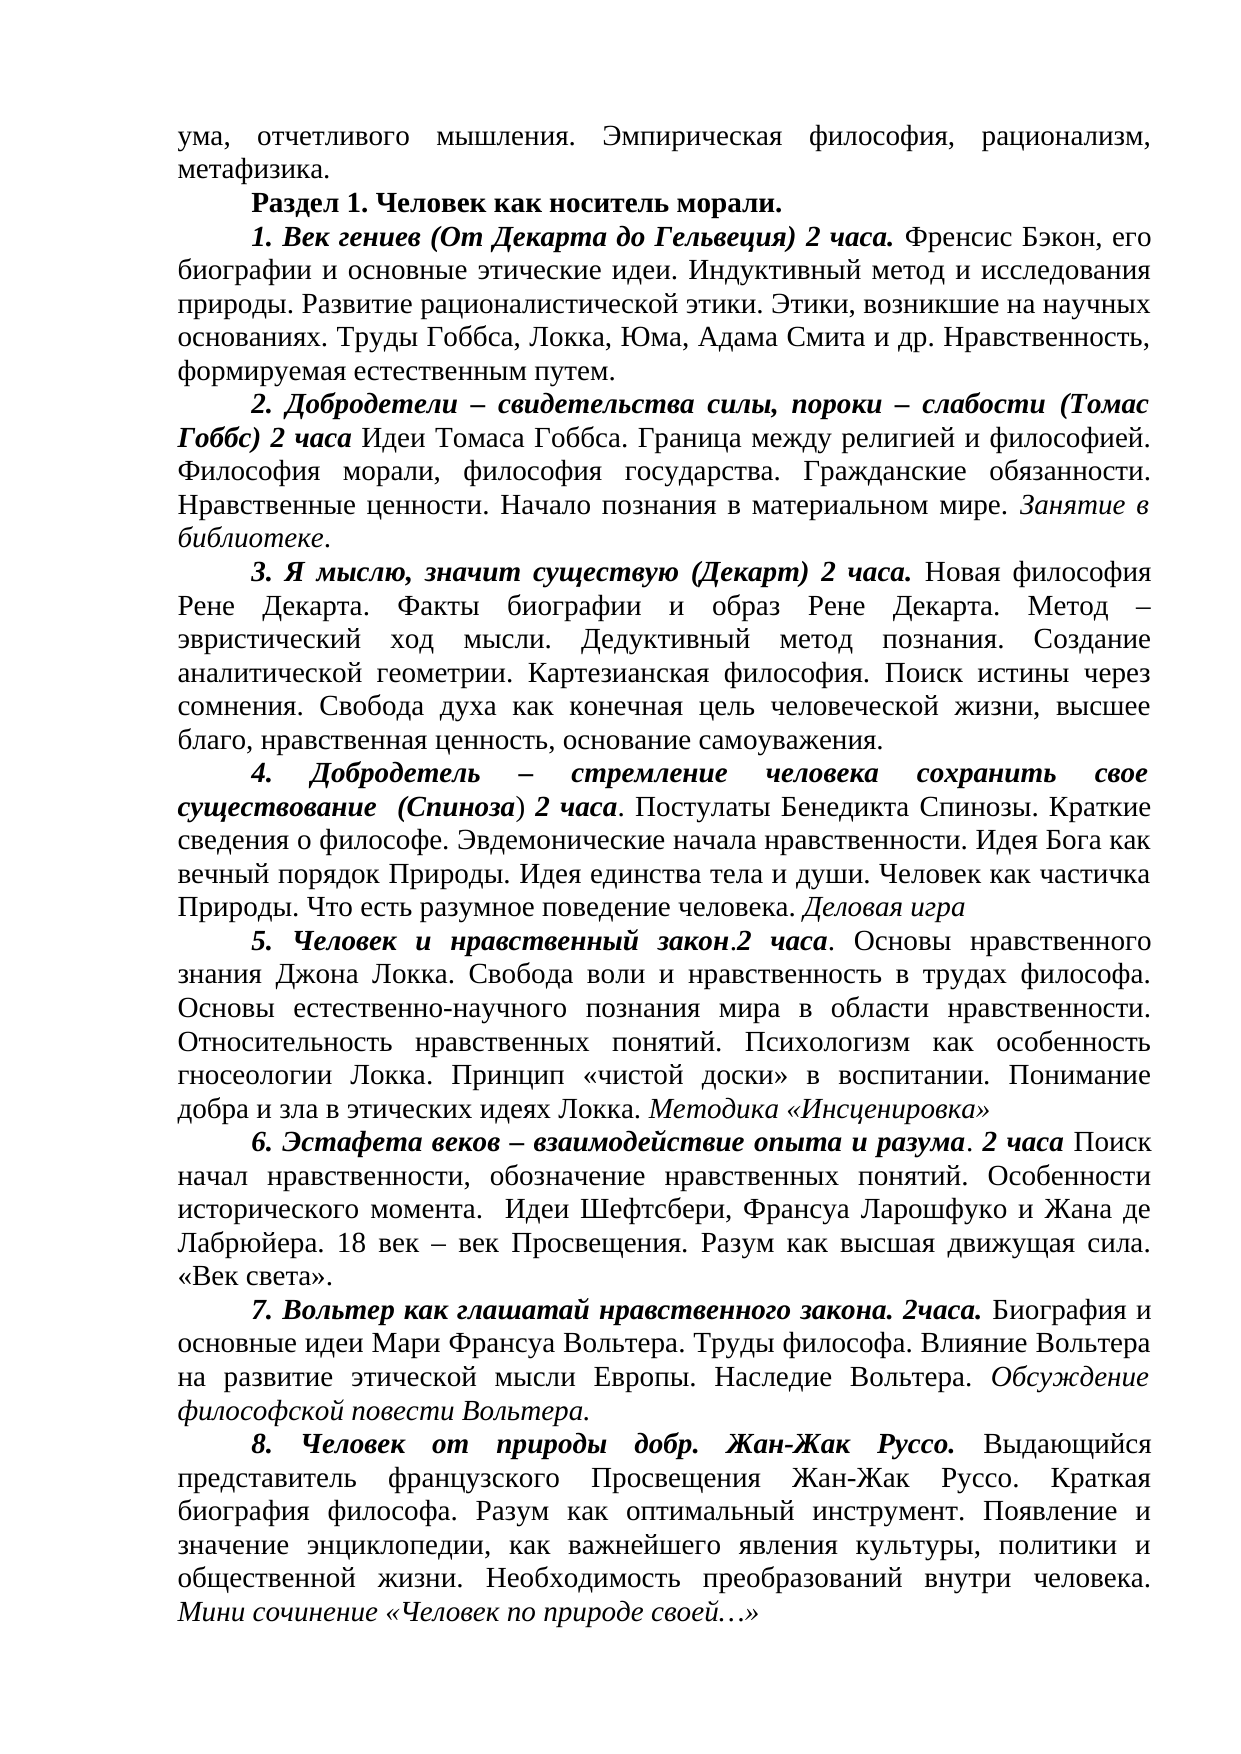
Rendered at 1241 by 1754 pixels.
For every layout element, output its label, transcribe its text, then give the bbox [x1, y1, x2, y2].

text 2. Добродетели – свидетельства силы, пороки – слабости (Томас Гоббс) 2 часа Идеи Томаса Гоббса. Граница между религией и философией. Философия морали, философия государства. Гражданские обязанности. Нравственные ценности. Начало познания в материальном мире. Занятие в библиотеке. [177, 386, 1152, 554]
text 8. Человек от природы добр. Жан-Жак Руссо. Выдающийся представитель французского Просвещения Жан-Жак Руссо. Краткая биография философа. Разум как оптимальный инструмент. Появление и значение энциклопедии, как важнейшего явления культуры, политики и общественной жизни. Необходимость преобразований внутри человека. Мини сочинение «Человек по природе своей…» [177, 1426, 1152, 1627]
text 1. Век гениев (От Декарта до Гельвеция) 2 часа. Френсис Бэкон, его биографии и основные этические идеи. Индуктивный метод и исследования природы. Развитие рационалистической этики. Этики, возникшие на научных основаниях. Труды Гоббса, Локка, Юма, Адама Смита и др. Нравственность, формируемая естественным путем. [177, 219, 1152, 386]
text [177, 118, 1152, 185]
text 6. Эстафета веков – взаимодействие опыта и разума. 2 часа Поиск начал нравственности, обозначение нравственных понятий. Особенности исторического момента. Идеи Шефтсбери, Франсуа Ларошфуко и Жана де Лабрюйера. 18 век – век Просвещения. Разум как высшая движущая сила. «Век света». [177, 1124, 1152, 1292]
text Раздел 1. Человек как носитель морали. [177, 185, 1152, 219]
text 7. Вольтер как глашатай нравственного закона. 2часа. Биография и основные идеи Мари Франсуа Вольтера. Труды философа. Влияние Вольтера на развитие этической мысли Европы. Наследие Вольтера. Обсуждение философской повести Вольтера. [177, 1292, 1152, 1426]
text 3. Я мыслю, значит существую (Декарт) 2 часа. Новая философия Рене Декарта. Факты биографии и образ Рене Декарта. Метод – эвристический ход мысли. Дедуктивный метод познания. Создание аналитической геометрии. Картезианская философия. Поиск истины через сомнения. Свобода духа как конечная цель человеческой жизни, высшее благо, нравственная ценность, основание самоуважения. [177, 554, 1152, 755]
text 4. Добродетель – стремление человека сохранить свое существование (Спиноза) 2 часа. Постулаты Бенедикта Спинозы. Краткие сведения о философе. Эвдемонические начала нравственности. Идея Бога как вечный порядок Природы. Идея единства тела и души. Человек как частичка Природы. Что есть разумное поведение человека. Деловая игра [177, 755, 1152, 923]
text 5. Человек и нравственный закон.2 часа. Основы нравственного знания Джона Локка. Свобода воли и нравственность в трудах философа. Основы естественно-научного познания мира в области нравственности. Относительность нравственных понятий. Психологизм как особенность гносеологии Локка. Принцип «чистой доски» в воспитании. Понимание добра и зла в этических идеях Локка. Методика «Инсценировка» [177, 923, 1152, 1124]
